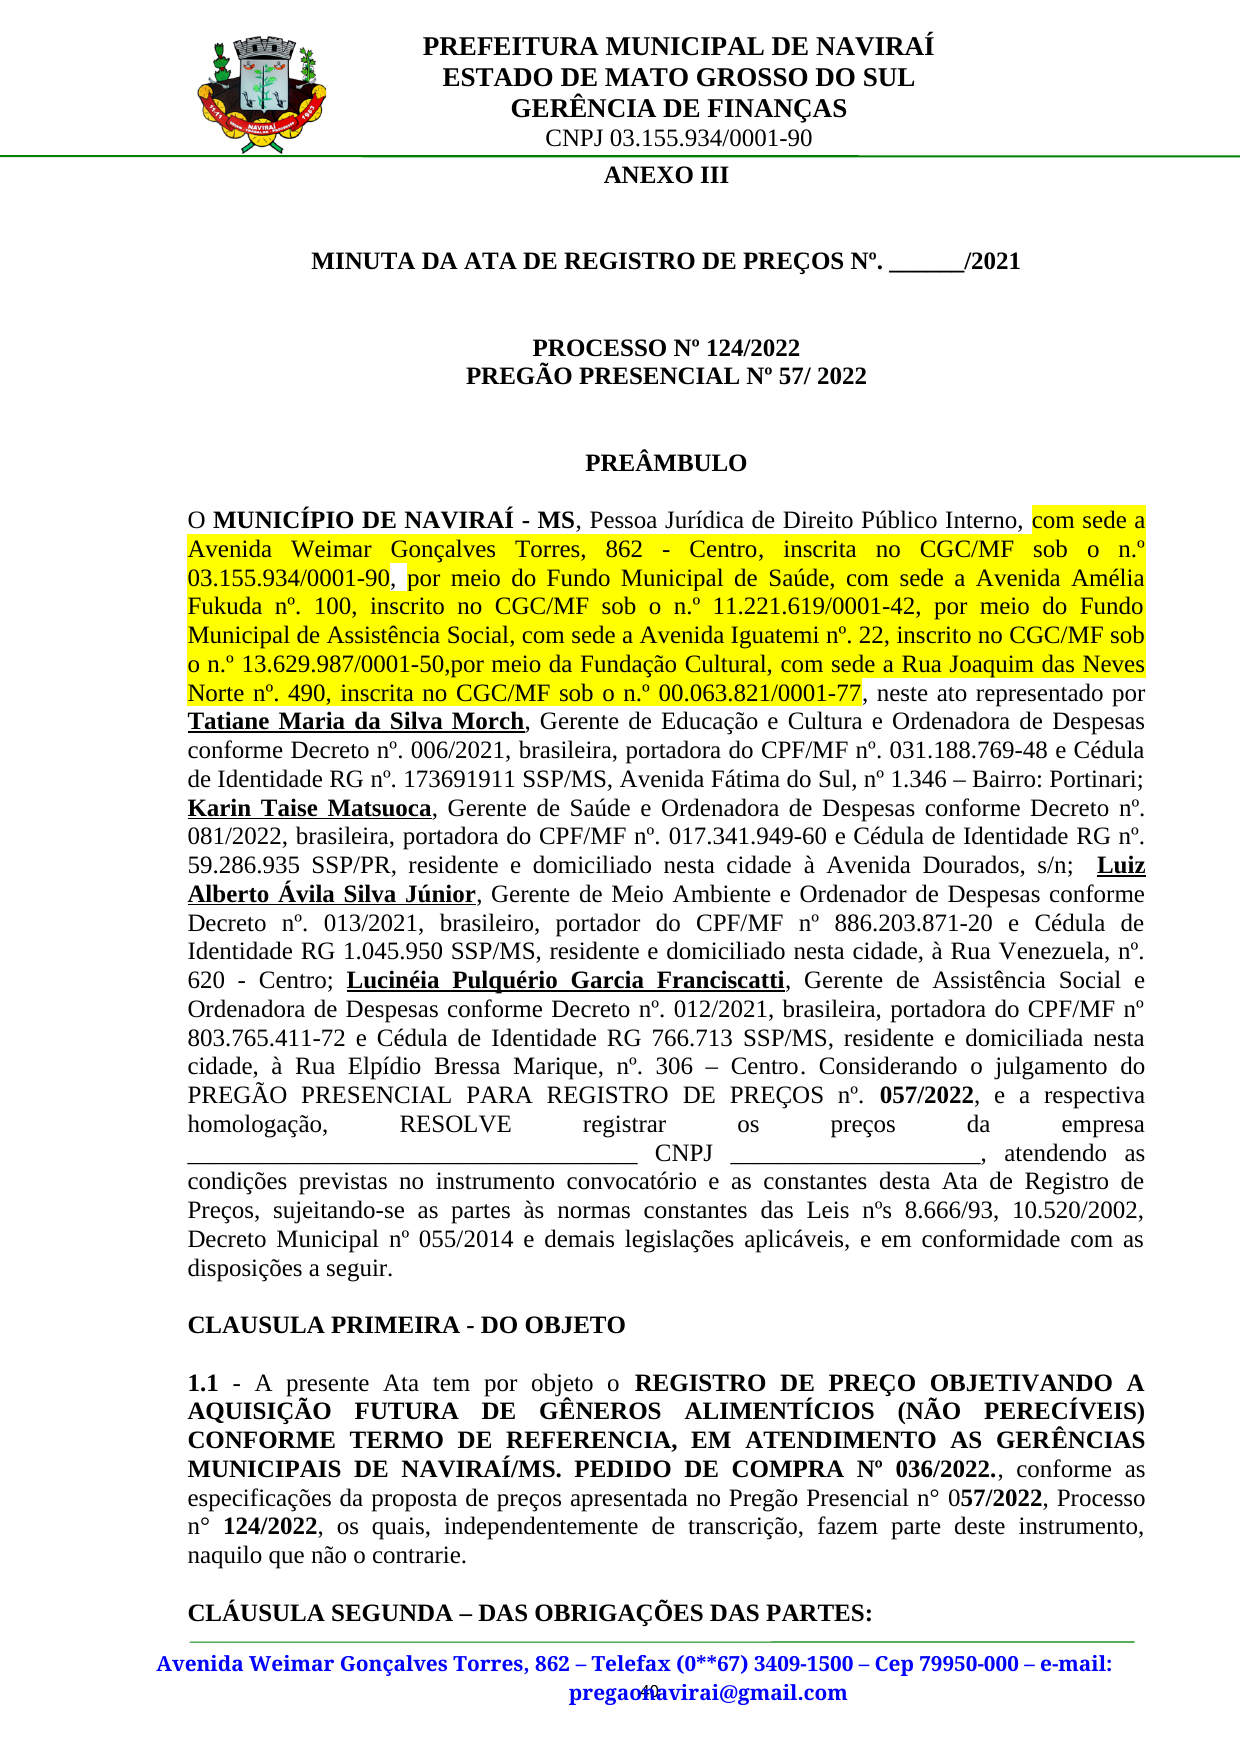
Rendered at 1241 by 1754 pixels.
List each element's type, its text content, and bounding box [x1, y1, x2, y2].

text CLAUSULA PRIMEIRA - DO OBJETO [187, 1310, 1146, 1339]
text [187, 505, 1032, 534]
text PREGÃO PRESENCIAL Nº 57/ 2022 [187, 361, 1146, 390]
text PROCESSO Nº 124/2022 [187, 333, 1146, 361]
text 1.1 - A presente Ata tem por objeto o REGISTRO DE PREÇO OBJETIVANDO A AQUISIÇÃO FUTURA DE GÊNEROS ALIMENTÍCIOS (NÃO PERECÍVEIS) CONFORME TERMO DE REFERENCIA, EM ATENDIMENTO AS GERÊNCIAS MUNICIPAIS DE NAVIRAÍ/MS. PEDIDO DE COMPRA Nº 036/2022., conforme as especificações da proposta de preços apresentada no Pregão Presencial n° 057/2022, Processo n° 124/2022, os quais, independentemente de transcrição, fazem parte deste instrumento, naquilo que não o contrarie. [187, 1368, 1146, 1569]
subtitle PREÂMBULO [187, 448, 1146, 476]
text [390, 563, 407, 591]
text MINUTA DA ATA DE REGISTRO DE PREÇOS Nº. ______/2021 [187, 246, 1146, 275]
picture [197, 36, 327, 154]
text ANEXO III [187, 160, 1146, 189]
text O MUNICÍPIO DE NAVIRAÍ - MS, Pessoa Jurídica de Direito Público Interno, com sede a Avenida Weimar Gonçalves Torres, 862 - Centro, inscrita no CGC/MF sob o n.º 03.155.934/0001-90, por meio do Fundo Municipal de Saúde, com sede a Avenida Amélia Fukuda nº. 100, inscrito no CGC/MF sob o n.º 11.221.619/0001-42, por meio do Fundo Municipal de Assistência Social, com sede a Avenida Iguatemi nº. 22, inscrito no CGC/MF sob o n.º 13.629.987/0001-50,por meio da Fundação Cultural, com sede a Rua Joaquim das Neves Norte nº. 490, inscrita no CGC/MF sob o n.º 00.063.821/0001-77, neste ato representado por Tatiane Maria da Silva Morch, Gerente de Educação e Cultura e Ordenadora de Despesas conforme Decreto nº. 006/2021, brasileira, portadora do CPF/MF nº. 031.188.769-48 e Cédula de Identidade RG nº. 173691911 SSP/MS, Avenida Fátima do Sul, nº 1.346 – Bairro: Portinari; Karin Taise Matsuoca, Gerente de Saúde e Ordenadora de Despesas conforme Decreto nº. 081/2022, brasileira, portadora do CPF/MF nº. 017.341.949-60 e Cédula de Identidade RG nº. 59.286.935 SSP/PR, residente e domiciliado nesta cidade à Avenida Dourados, s/n; Luiz Alberto Ávila Silva Júnior, Gerente de Meio Ambiente e Ordenador de Despesas conforme Decreto nº. 013/2021, brasileiro, portador do CPF/MF nº 886.203.871-20 e Cédula de Identidade RG 1.045.950 SSP/MS, residente e domiciliado nesta cidade, à Rua Venezuela, nº. 620 - Centro; Lucinéia Pulquério Garcia Franciscatti, Gerente de Assistência Social e Ordenadora de Despesas conforme Decreto nº. 012/2021, brasileira, portadora do CPF/MF nº 803.765.411-72 e Cédula de Identidade RG 766.713 SSP/MS, residente e domiciliada nesta cidade, à Rua Elpídio Bressa Marique, nº. 306 – Centro. Considerando o julgamento do PREGÃO PRESENCIAL PARA REGISTRO DE PREÇOS nº. 057/2022, e a respectiva homologação, RESOLVE registrar os preços da empresa ____________________________________ CNPJ ____________________, atendendo as condições previstas no instrumento convocatório e as constantes desta Ata de Registro de Preços, sujeitando-se as partes às normas constantes das Leis nºs 8.666/93, 10.520/2002, Decreto Municipal nº 055/2014 e demais legislações aplicáveis, e em conformidade com as disposições a seguir. [187, 678, 1146, 1281]
text CLÁUSULA SEGUNDA – DAS OBRIGAÇÕES DAS PARTES: [187, 1598, 1146, 1626]
